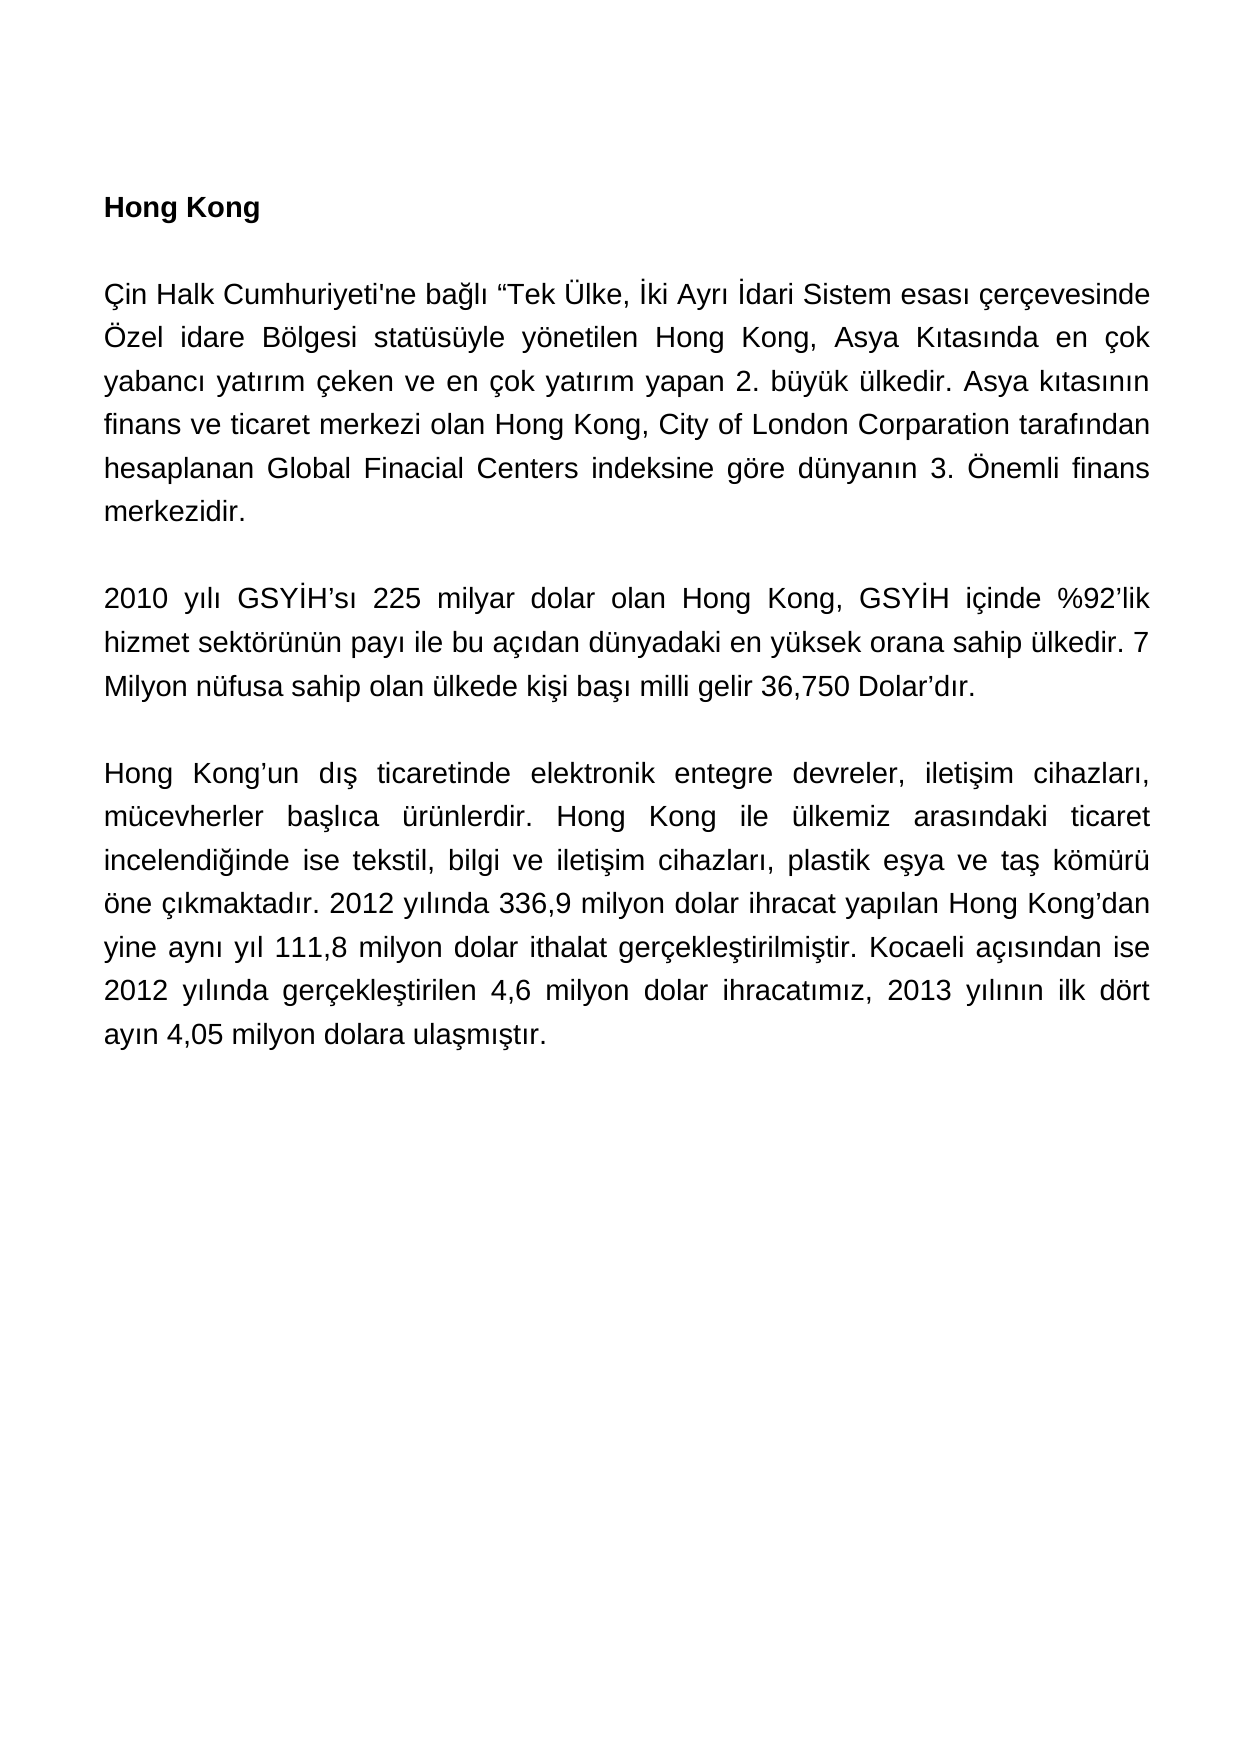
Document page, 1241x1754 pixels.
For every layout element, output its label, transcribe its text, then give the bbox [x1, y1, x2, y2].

text Hong Kong [103, 190, 1152, 223]
text Hong Kong’un dış ticaretinde elektronik entegre devreler, iletişim cihazları, mücevherler başlıca ürünlerdir. Hong Kong ile ülkemiz arasındaki ticaret incelendiğinde ise tekstil, bilgi ve iletişim cihazları, plastik eşya ve taş kömürü öne çıkmaktadır. 2012 yılında 336,9 milyon dolar ihracat yapılan Hong Kong’dan yine aynı yıl 111,8 milyon dolar ithalat gerçekleştirilmiştir. Kocaeli açısından ise 2012 yılında gerçekleştirilen 4,6 milyon dolar ihracatımız, 2013 yılının ilk dört ayın 4,05 milyon dolara ulaşmıştır. [103, 756, 1152, 1051]
text 2010 yılı GSYİH’sı 225 milyar dolar olan Hong Kong, GSYİH içinde %92’lik hizmet sektörünün payı ile bu açıdan dünyadaki en yüksek orana sahip ülkedir. 7 Milyon nüfusa sahip olan ülkede kişi başı milli gelir 36,750 Dolar’dır. [103, 582, 1152, 702]
text Çin Halk Cumhuriyeti'ne bağlı “Tek Ülke, İki Ayrı İdari Sistem esası çerçevesinde Özel idare Bölgesi statüsüyle yönetilen Hong Kong, Asya Kıtasında en çok yabancı yatırım çeken ve en çok yatırım yapan 2. büyük ülkedir. Asya kıtasının finans ve ticaret merkezi olan Hong Kong, City of London Corparation tarafından hesaplanan Global Finacial Centers indeksine göre dünyanın 3. Önemli finans merkezidir. [103, 277, 1152, 528]
